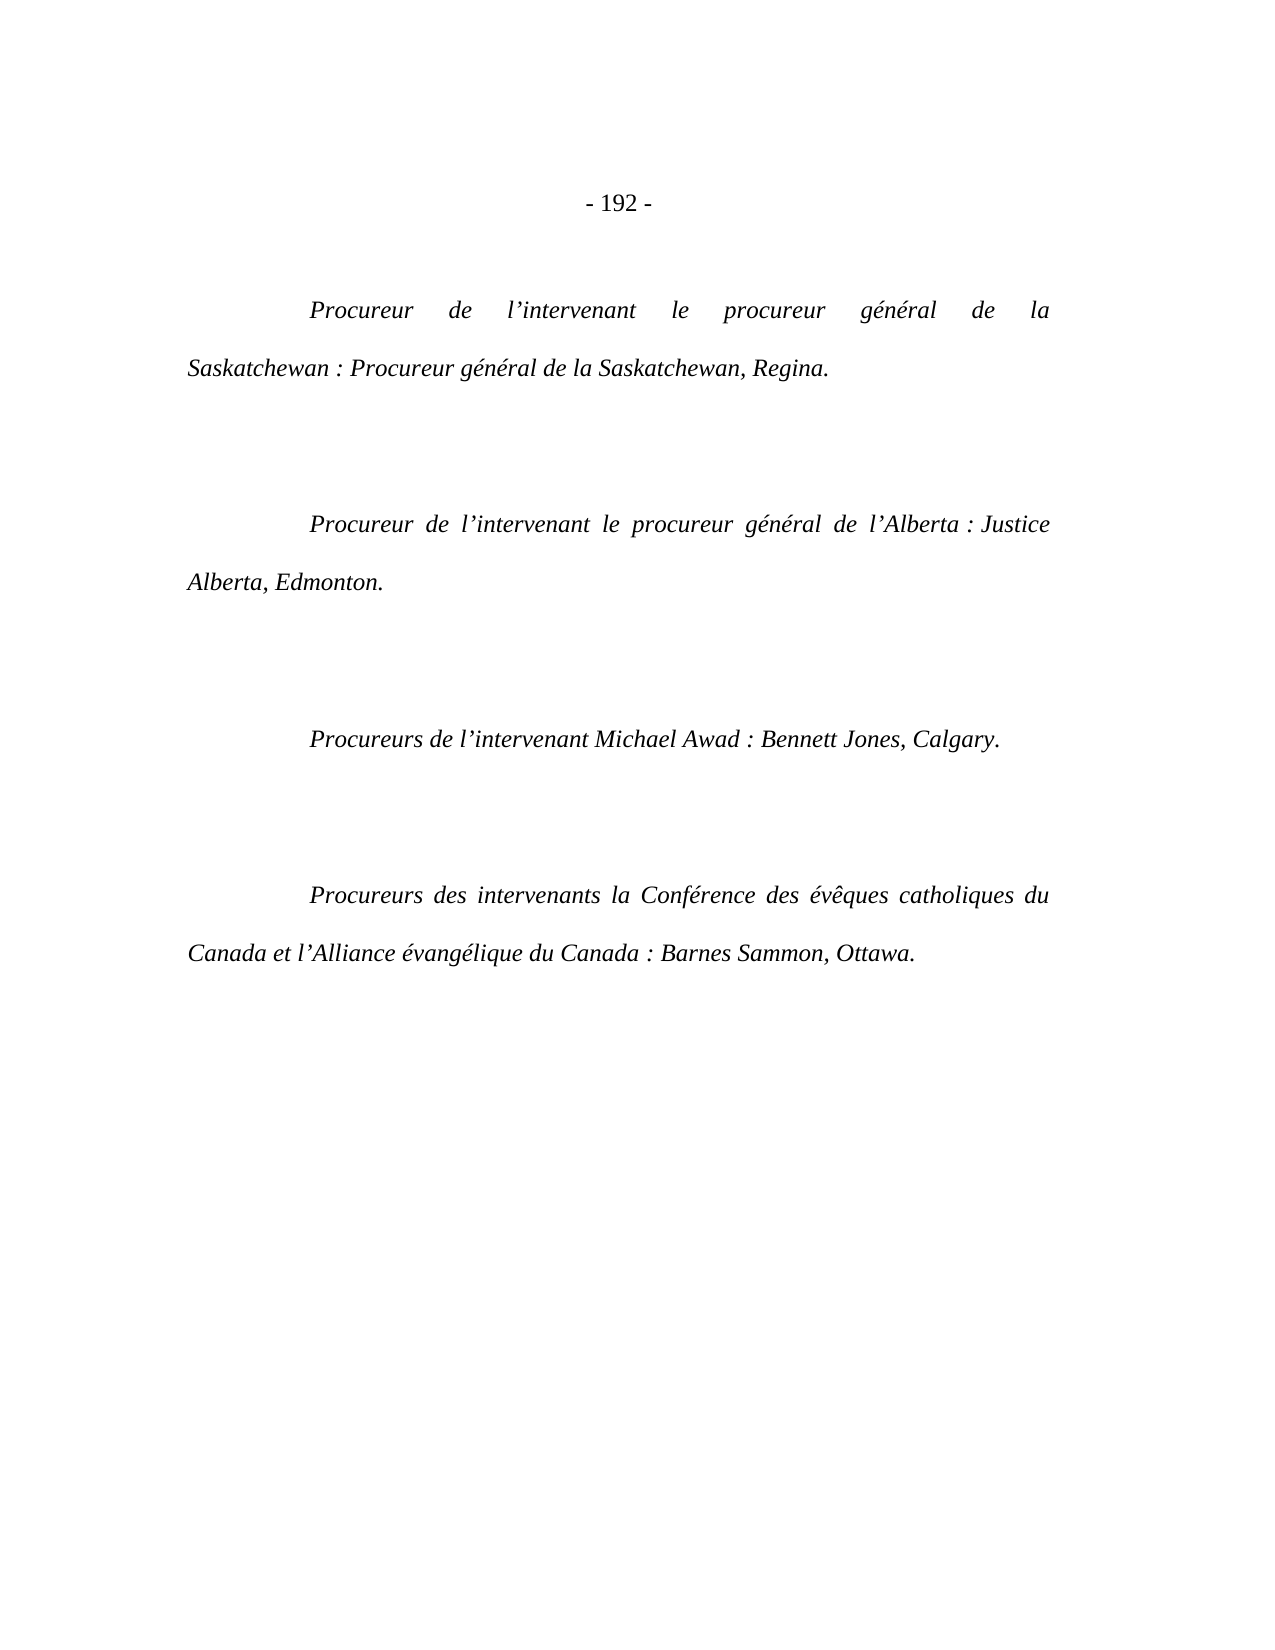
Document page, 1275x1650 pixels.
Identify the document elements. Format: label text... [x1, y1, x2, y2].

text Procureur de l’intervenant le procureur général de l’Alberta : Justice Alberta, Edmonton. [187, 509, 1050, 596]
text Procureurs des intervenants la Conférence des évêques catholiques du Canada et l’Alliance évangélique du Canada : Barnes Sammon, Ottawa. [187, 880, 1050, 967]
text Procureur de l’intervenant le procureur général de la Saskatchewan : Procureur général de la Saskatchewan, Regina. [187, 295, 1050, 382]
text Procureurs de l’intervenant Michael Awad : Bennett Jones, Calgary. [187, 724, 1050, 752]
